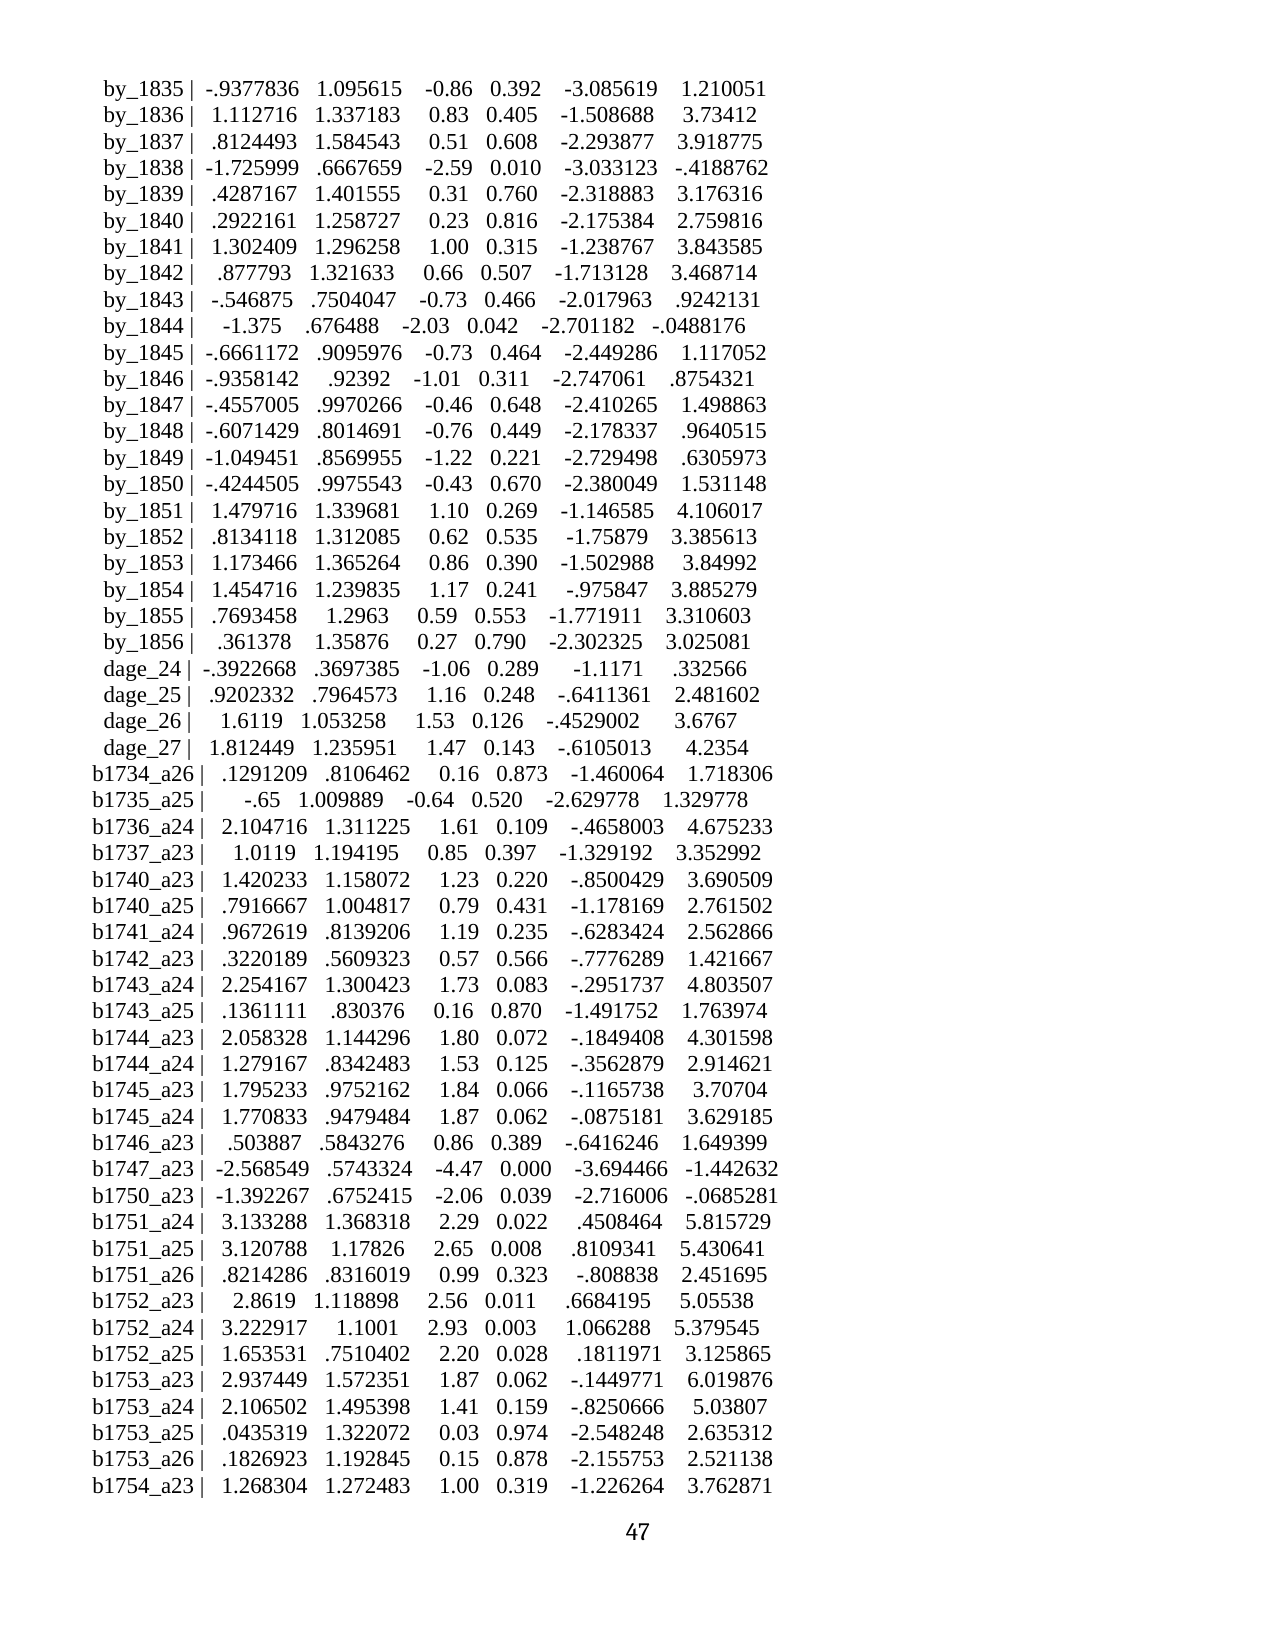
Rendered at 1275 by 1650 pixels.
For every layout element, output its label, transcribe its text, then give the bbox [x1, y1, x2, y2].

text by_1856 | .361378 1.35876 0.27 0.790 -2.302325 3.025081 [75, 628, 1200, 655]
text b1754_a23 | 1.268304 1.272483 1.00 0.319 -1.226264 3.762871 [75, 1472, 1200, 1498]
text by_1842 | .877793 1.321633 0.66 0.507 -1.713128 3.468714 [75, 259, 1200, 286]
text dage_24 | -.3922668 .3697385 -1.06 0.289 -1.1171 .332566 [75, 655, 1200, 681]
text by_1849 | -1.049451 .8569955 -1.22 0.221 -2.729498 .6305973 [75, 444, 1200, 470]
text b1752_a25 | 1.653531 .7510402 2.20 0.028 .1811971 3.125865 [75, 1340, 1200, 1366]
text by_1836 | 1.112716 1.337183 0.83 0.405 -1.508688 3.73412 [75, 101, 1200, 128]
text b1744_a24 | 1.279167 .8342483 1.53 0.125 -.3562879 2.914621 [75, 1050, 1200, 1076]
text by_1852 | .8134118 1.312085 0.62 0.535 -1.75879 3.385613 [75, 523, 1200, 549]
text b1736_a24 | 2.104716 1.311225 1.61 0.109 -.4658003 4.675233 [75, 813, 1200, 839]
text by_1850 | -.4244505 .9975543 -0.43 0.670 -2.380049 1.531148 [75, 470, 1200, 497]
text b1740_a23 | 1.420233 1.158072 1.23 0.220 -.8500429 3.690509 [75, 866, 1200, 892]
text b1753_a25 | .0435319 1.322072 0.03 0.974 -2.548248 2.635312 [75, 1419, 1200, 1445]
text dage_27 | 1.812449 1.235951 1.47 0.143 -.6105013 4.2354 [75, 734, 1200, 760]
text b1734_a26 | .1291209 .8106462 0.16 0.873 -1.460064 1.718306 [75, 760, 1200, 787]
text b1753_a26 | .1826923 1.192845 0.15 0.878 -2.155753 2.521138 [75, 1445, 1200, 1472]
text b1735_a25 | -.65 1.009889 -0.64 0.520 -2.629778 1.329778 [75, 787, 1200, 813]
text b1747_a23 | -2.568549 .5743324 -4.47 0.000 -3.694466 -1.442632 [75, 1156, 1200, 1182]
text b1745_a23 | 1.795233 .9752162 1.84 0.066 -.1165738 3.70704 [75, 1076, 1200, 1103]
text dage_25 | .9202332 .7964573 1.16 0.248 -.6411361 2.481602 [75, 681, 1200, 707]
text by_1840 | .2922161 1.258727 0.23 0.816 -2.175384 2.759816 [75, 207, 1200, 233]
text by_1837 | .8124493 1.584543 0.51 0.608 -2.293877 3.918775 [75, 128, 1200, 154]
text b1737_a23 | 1.0119 1.194195 0.85 0.397 -1.329192 3.352992 [75, 839, 1200, 866]
text by_1854 | 1.454716 1.239835 1.17 0.241 -.975847 3.885279 [75, 576, 1200, 602]
text dage_26 | 1.6119 1.053258 1.53 0.126 -.4529002 3.6767 [75, 707, 1200, 734]
text by_1843 | -.546875 .7504047 -0.73 0.466 -2.017963 .9242131 [75, 286, 1200, 312]
text by_1835 | -.9377836 1.095615 -0.86 0.392 -3.085619 1.210051 [75, 75, 1200, 101]
text b1740_a25 | .7916667 1.004817 0.79 0.431 -1.178169 2.761502 [75, 892, 1200, 918]
text b1741_a24 | .9672619 .8139206 1.19 0.235 -.6283424 2.562866 [75, 918, 1200, 945]
text by_1841 | 1.302409 1.296258 1.00 0.315 -1.238767 3.843585 [75, 233, 1200, 259]
text b1753_a24 | 2.106502 1.495398 1.41 0.159 -.8250666 5.03807 [75, 1393, 1200, 1419]
text by_1845 | -.6661172 .9095976 -0.73 0.464 -2.449286 1.117052 [75, 338, 1200, 365]
text b1753_a23 | 2.937449 1.572351 1.87 0.062 -.1449771 6.019876 [75, 1366, 1200, 1393]
text b1751_a25 | 3.120788 1.17826 2.65 0.008 .8109341 5.430641 [75, 1234, 1200, 1261]
text b1746_a23 | .503887 .5843276 0.86 0.389 -.6416246 1.649399 [75, 1129, 1200, 1156]
text b1751_a26 | .8214286 .8316019 0.99 0.323 -.808838 2.451695 [75, 1261, 1200, 1287]
text by_1847 | -.4557005 .9970266 -0.46 0.648 -2.410265 1.498863 [75, 391, 1200, 418]
text by_1853 | 1.173466 1.365264 0.86 0.390 -1.502988 3.84992 [75, 549, 1200, 576]
text b1752_a24 | 3.222917 1.1001 2.93 0.003 1.066288 5.379545 [75, 1314, 1200, 1340]
text b1751_a24 | 3.133288 1.368318 2.29 0.022 .4508464 5.815729 [75, 1208, 1200, 1234]
text by_1855 | .7693458 1.2963 0.59 0.553 -1.771911 3.310603 [75, 602, 1200, 628]
text b1752_a23 | 2.8619 1.118898 2.56 0.011 .6684195 5.05538 [75, 1287, 1200, 1314]
text by_1848 | -.6071429 .8014691 -0.76 0.449 -2.178337 .9640515 [75, 418, 1200, 444]
text by_1851 | 1.479716 1.339681 1.10 0.269 -1.146585 4.106017 [75, 497, 1200, 523]
text by_1844 | -1.375 .676488 -2.03 0.042 -2.701182 -.0488176 [75, 312, 1200, 338]
text by_1838 | -1.725999 .6667659 -2.59 0.010 -3.033123 -.4188762 [75, 154, 1200, 180]
text b1745_a24 | 1.770833 .9479484 1.87 0.062 -.0875181 3.629185 [75, 1103, 1200, 1129]
text b1743_a24 | 2.254167 1.300423 1.73 0.083 -.2951737 4.803507 [75, 971, 1200, 997]
text by_1846 | -.9358142 .92392 -1.01 0.311 -2.747061 .8754321 [75, 365, 1200, 391]
text b1744_a23 | 2.058328 1.144296 1.80 0.072 -.1849408 4.301598 [75, 1024, 1200, 1050]
text b1743_a25 | .1361111 .830376 0.16 0.870 -1.491752 1.763974 [75, 997, 1200, 1024]
text by_1839 | .4287167 1.401555 0.31 0.760 -2.318883 3.176316 [75, 180, 1200, 207]
text b1742_a23 | .3220189 .5609323 0.57 0.566 -.7776289 1.421667 [75, 945, 1200, 971]
text b1750_a23 | -1.392267 .6752415 -2.06 0.039 -2.716006 -.0685281 [75, 1182, 1200, 1208]
